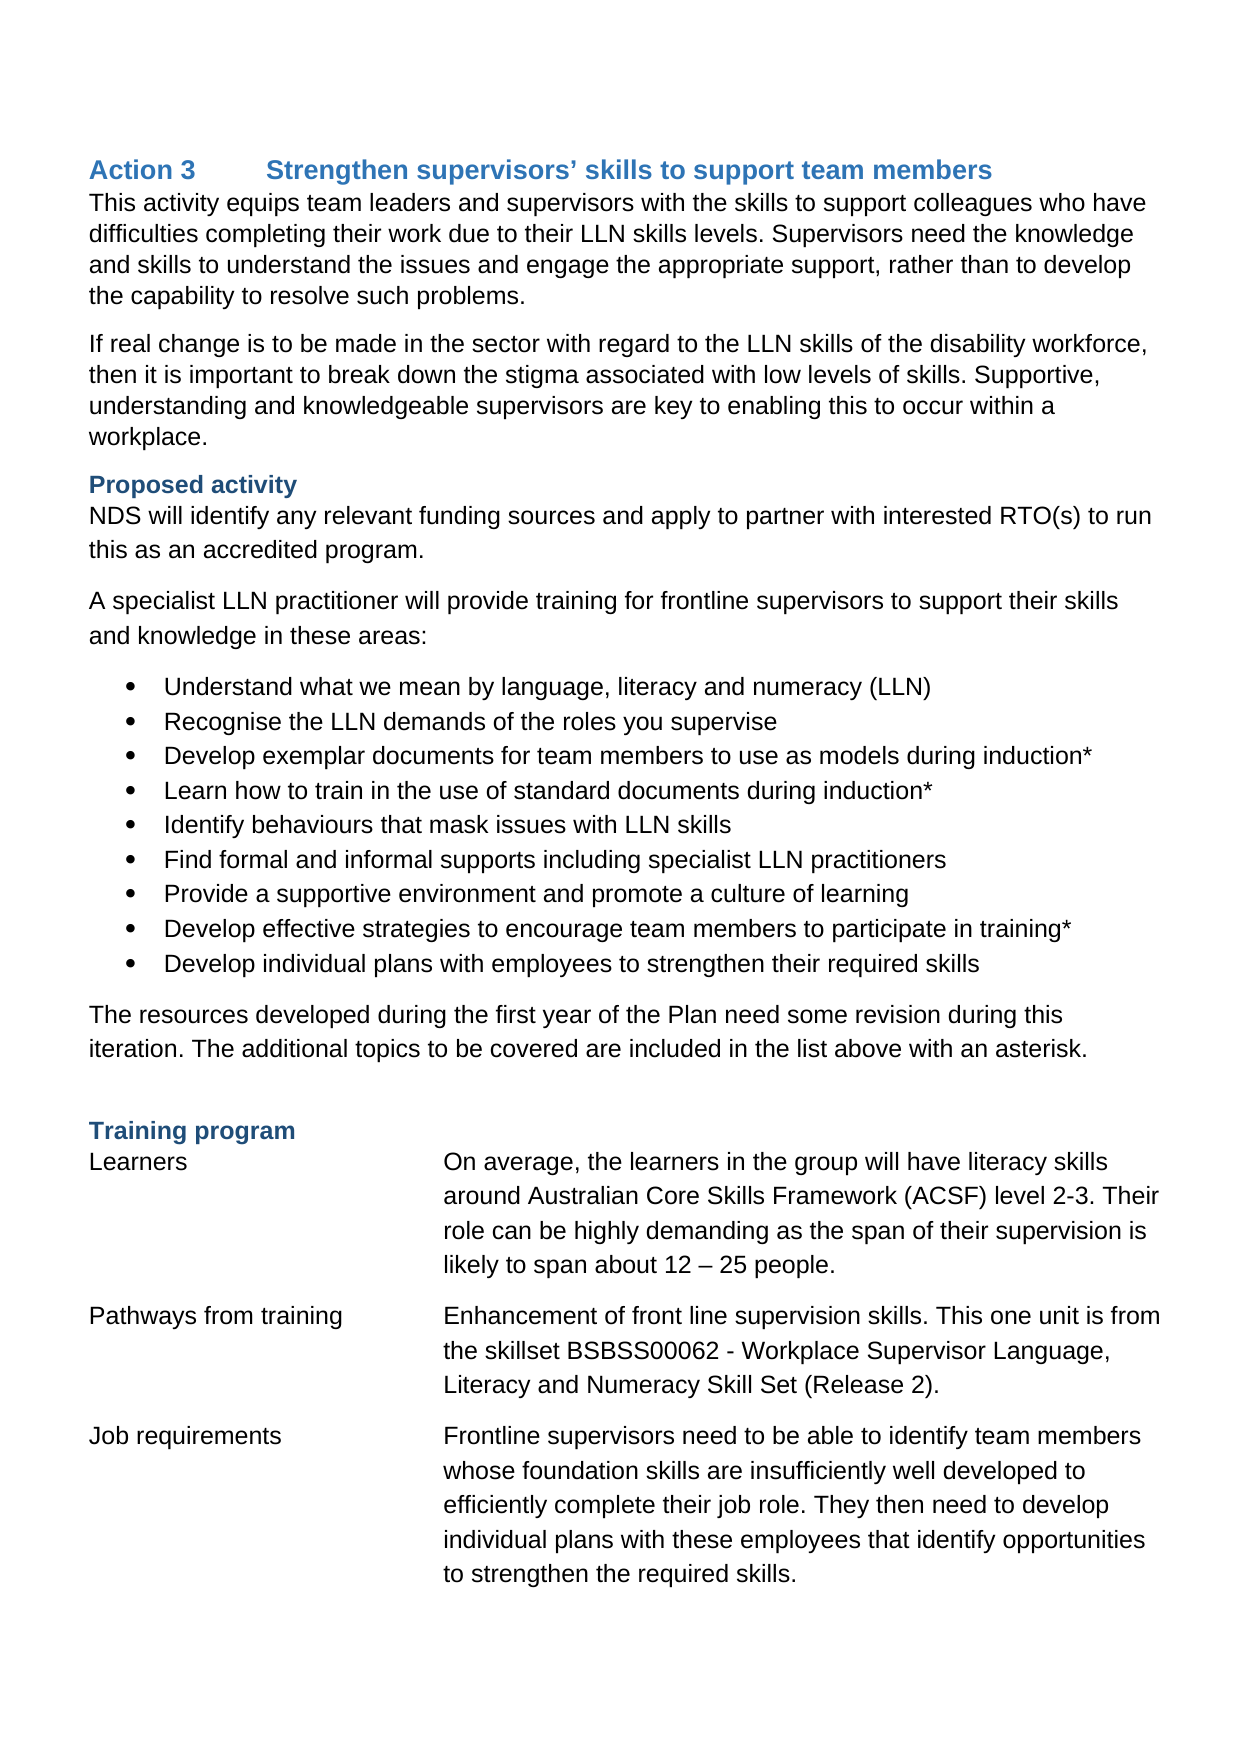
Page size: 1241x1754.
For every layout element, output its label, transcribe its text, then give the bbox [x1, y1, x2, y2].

list Recognise the LLN demands of the roles you supervise [126, 706, 1166, 735]
list Develop individual plans with employees to strengthen their required skills [126, 948, 1166, 977]
subtitle Training program [89, 1116, 1166, 1144]
text Job requirements Frontline supervisors need to be able to identify team members whose foundation skills are insufficiently well developed to efficiently complete their job role. They then need to develop individual plans with these employees that identify opportunities to strengthen the required skills. [89, 1421, 1166, 1588]
list Learn how to train in the use of standard documents during induction* [126, 776, 1166, 804]
text The resources developed during the first year of the Plan need some revision during this iteration. The additional topics to be covered are included in the list above with an asterisk. [89, 1000, 1166, 1063]
text If real change is to be made in the sector with regard to the LLN skills of the disability workforce, then it is important to break down the stigma associated with low levels of skills. Supportive, understanding and knowledgeable supervisors are key to enabling this to occur within a workplace. [89, 329, 1166, 451]
list Find formal and informal supports including specialist LLN practitioners [126, 845, 1166, 874]
list Develop effective strategies to encourage team members to participate in training* [126, 914, 1166, 943]
text NDS will identify any relevant funding sources and apply to partner with interested RTO(s) to run this as an accredited program. [89, 501, 1166, 564]
subtitle Proposed activity [89, 469, 1166, 498]
list Understand what we mean by language, literacy and numeracy (LLN) [126, 672, 1166, 701]
text Learners On average, the learners in the group will have literacy skills around Australian Core Skills Framework (ACSF) level 2-3. Their role can be highly demanding as the span of their supervision is likely to span about 12 – 25 people. [89, 1147, 1166, 1279]
text Pathways from training Enhancement of front line supervision skills. This one unit is from the skillset BSBSS00062 - Workplace Supervisor Language, Literacy and Numeracy Skill Set (Release 2). [89, 1301, 1166, 1399]
subtitle Action 3 Strengthen supervisors’ skills to support team members [89, 154, 1166, 185]
text A specialist LLN practitioner will provide training for frontline supervisors to support their skills and knowledge in these areas: [89, 586, 1166, 649]
list Develop exemplar documents for team members to use as models during induction* [126, 741, 1166, 770]
list Identify behaviours that mask issues with LLN skills [126, 810, 1166, 839]
text This activity equips team leaders and supervisors with the skills to support colleagues who have difficulties completing their work due to their LLN skills levels. Supervisors need the knowledge and skills to understand the issues and engage the appropriate support, rather than to develop the capability to resolve such problems. [89, 188, 1166, 310]
list Provide a supportive environment and promote a culture of learning [126, 879, 1166, 908]
